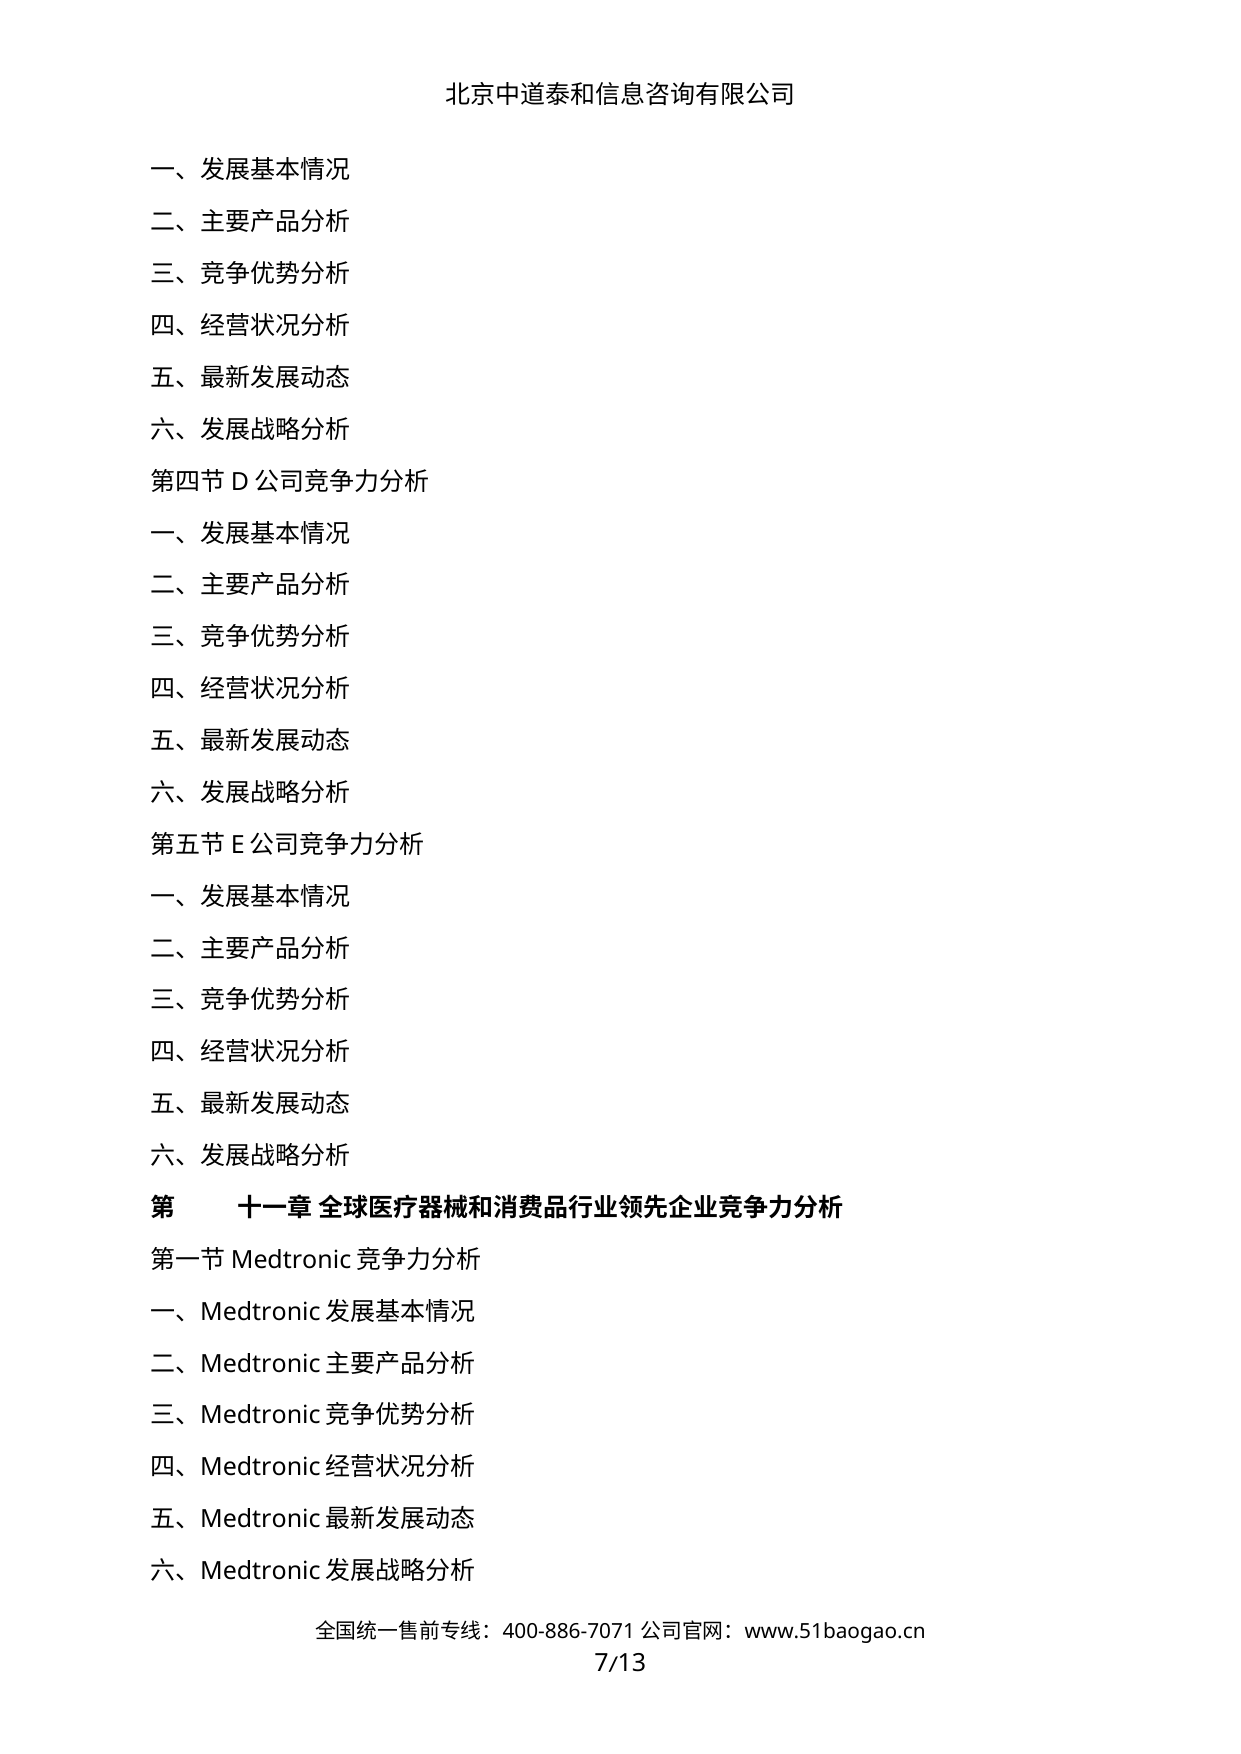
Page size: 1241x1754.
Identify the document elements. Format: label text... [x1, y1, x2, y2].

text 五、最新发展动态 [150, 1084, 1090, 1120]
text 第 十一章 全球医疗器械和消费品行业领先企业竞争力分析 [150, 1187, 1090, 1224]
text 第一节 Medtronic竞争力分析 [150, 1239, 1090, 1276]
text 三、竞争优势分析 [150, 254, 1090, 290]
text 六、发展战略分析 [150, 409, 1090, 446]
text 五、Medtronic最新发展动态 [150, 1499, 1090, 1535]
text 四、经营状况分析 [150, 306, 1090, 342]
text 二、主要产品分析 [150, 202, 1090, 238]
text 六、发展战略分析 [150, 772, 1090, 809]
text 四、Medtronic经营状况分析 [150, 1447, 1090, 1483]
text 一、发展基本情况 [150, 876, 1090, 912]
text 一、Medtronic发展基本情况 [150, 1291, 1090, 1327]
text 一、发展基本情况 [150, 150, 1090, 186]
text 五、最新发展动态 [150, 721, 1090, 757]
text 六、发展战略分析 [150, 1136, 1090, 1172]
text 六、Medtronic发展战略分析 [150, 1551, 1090, 1587]
text 二、Medtronic主要产品分析 [150, 1343, 1090, 1379]
text 一、发展基本情况 [150, 513, 1090, 549]
text 二、主要产品分析 [150, 928, 1090, 964]
text 第四节 D公司竞争力分析 [150, 461, 1090, 497]
text 五、最新发展动态 [150, 357, 1090, 394]
text 第五节 E公司竞争力分析 [150, 824, 1090, 861]
text 三、竞争优势分析 [150, 980, 1090, 1016]
text 三、Medtronic竞争优势分析 [150, 1395, 1090, 1431]
text 二、主要产品分析 [150, 565, 1090, 601]
text 四、经营状况分析 [150, 669, 1090, 705]
text 四、经营状况分析 [150, 1032, 1090, 1068]
text 三、竞争优势分析 [150, 617, 1090, 653]
